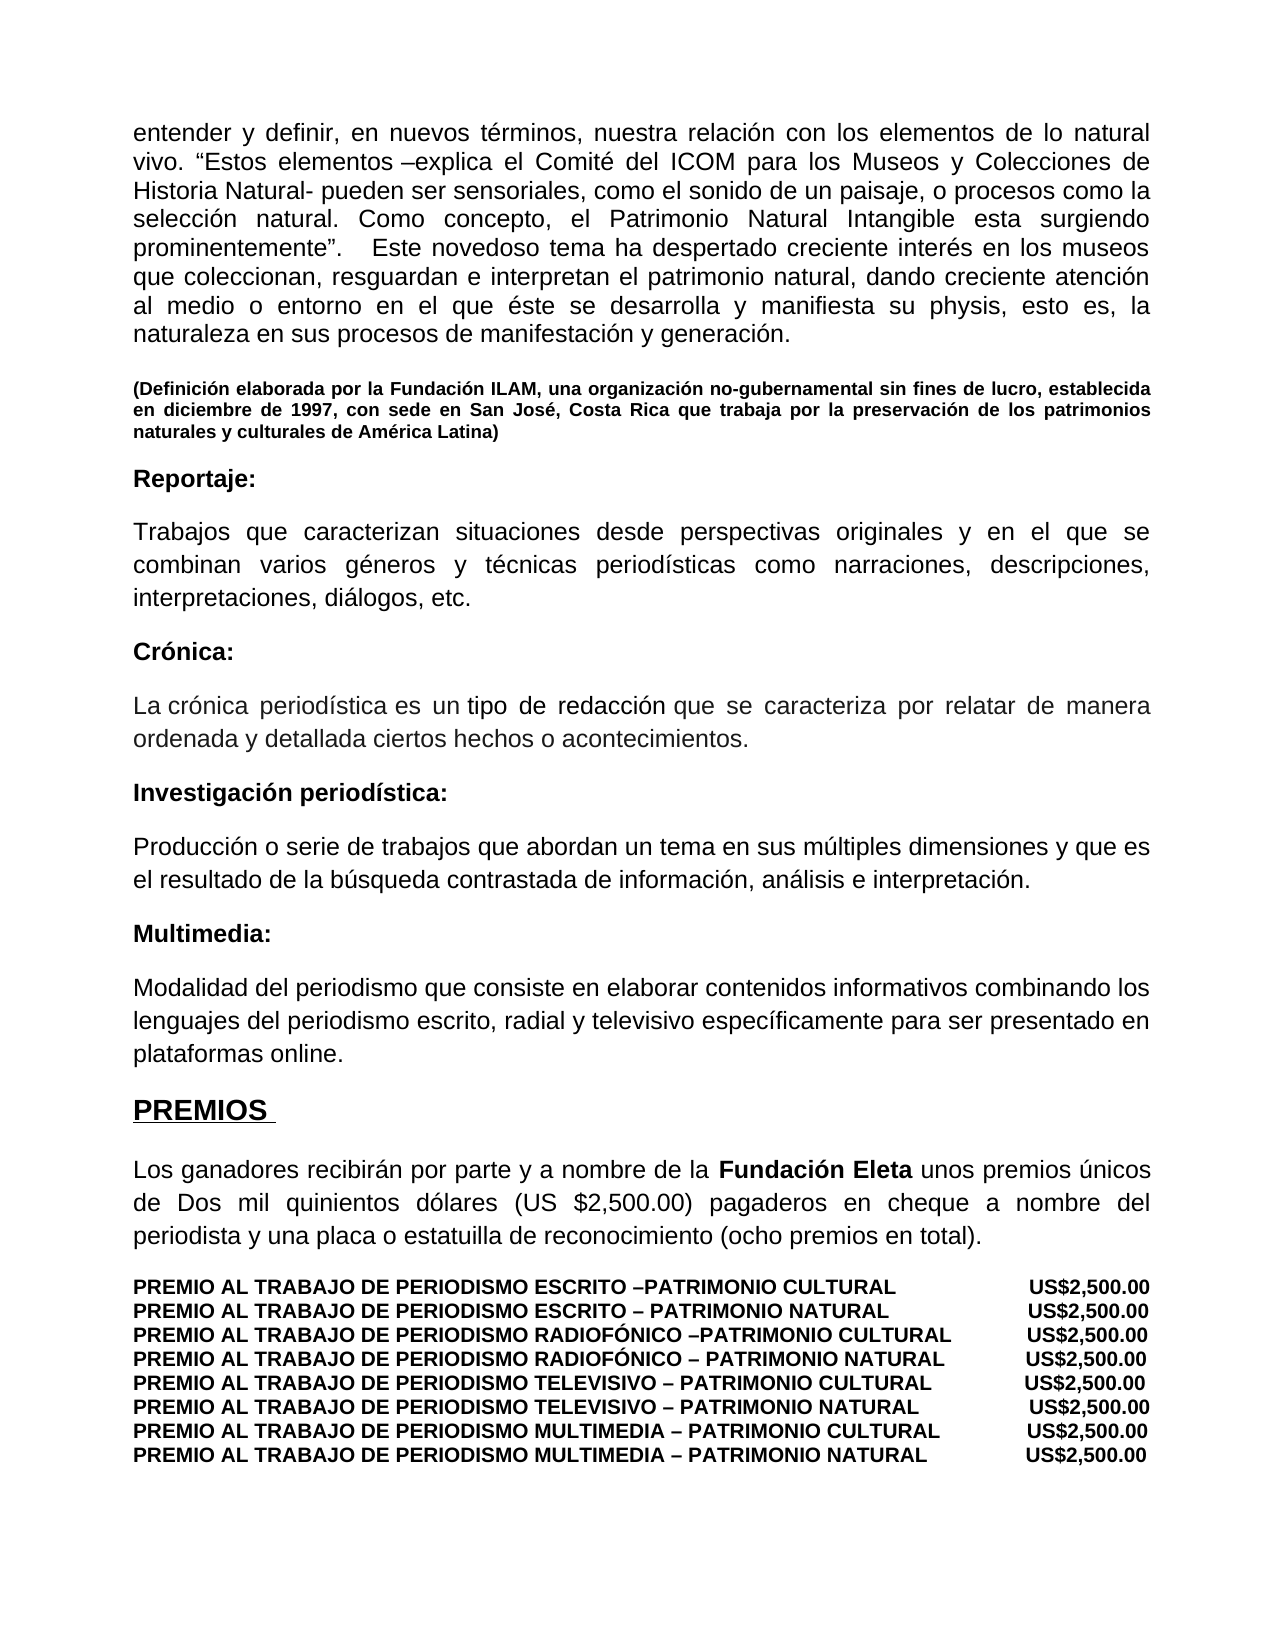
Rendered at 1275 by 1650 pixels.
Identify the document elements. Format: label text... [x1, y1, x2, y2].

text Trabajos que caracterizan situaciones desde perspectivas originales y en el que se combinan varios géneros y técnicas periodísticas como narraciones, descripciones, interpretaciones, diálogos, etc. [133, 517, 1152, 612]
text Crónica: [133, 637, 1152, 666]
text PREMIOS [133, 1092, 1152, 1126]
text PREMIO PERIODISMO MULTIMEDIA – PATRIMONIO CULTURAL US$2,500.00 [133, 1418, 1152, 1442]
text PREMIO PERIODISMO TELEVISIVO – PATRIMONIO NATURAL US$2,500.00 [133, 1394, 1152, 1418]
text PREMIO PERIODISMO TELEVISIVO – PATRIMONIO CULTURAL US$2,500.00 [133, 1371, 1152, 1394]
text PREMIO PERIODISMO RADIOFÓNICO – PATRIMONIO NATURAL US$2,500.00 [133, 1347, 1152, 1371]
text Modalidad del periodismo que consiste en elaborar contenidos informativos combinando los lenguajes del periodismo escrito, radial y televisivo específicamente para ser presentado en plataformas online. [133, 973, 1152, 1067]
text PREMIO PERIODISMO MULTIMEDIA – PATRIMONIO NATURAL US$2,500.00 [133, 1442, 1152, 1466]
text (Definición elaborada por , una organización no-gubernamental sin fines de lucro, establecida en diciembre de 1997, con sede en San José, Costa Rica que trabaja por la preservación de los patrimonios naturales y culturales de América Latina) [133, 377, 1152, 442]
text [133, 118, 1152, 348]
text Reportaje: [133, 463, 1152, 492]
text Investigación periodística: [133, 778, 1152, 807]
text Producción o serie de trabajos que abordan un tema en sus múltiples dimensiones y que es el resultado de la búsqueda contrastada de información, análisis e interpretación. [133, 832, 1152, 894]
text PREMIO PERIODISMO ESCRITO – PATRIMONIO NATURAL US$2,500.00 [133, 1299, 1152, 1323]
text PREMIO PERIODISMO RADIOFÓNICO –PATRIMONIO CULTURAL US$2,500.00 [133, 1323, 1152, 1347]
text Multimedia: [133, 919, 1152, 947]
text La crónica periodística es un tipo de redacción que se caracteriza por relatar de manera ordenada y detallada ciertos hechos o acontecimientos. [133, 691, 1152, 753]
text Los ganadores recibirán por parte y a nombre de unos premios únicos de Dos mil quinientos dólares (US $2,500.00) pagaderos en cheque a nombre del periodista y una placa o estatuilla de reconocimiento (ocho premios en total). [133, 1155, 1152, 1249]
text PREMIO PERIODISMO ESCRITO –PATRIMONIO CULTURAL US$2,500.00 [133, 1275, 1152, 1299]
